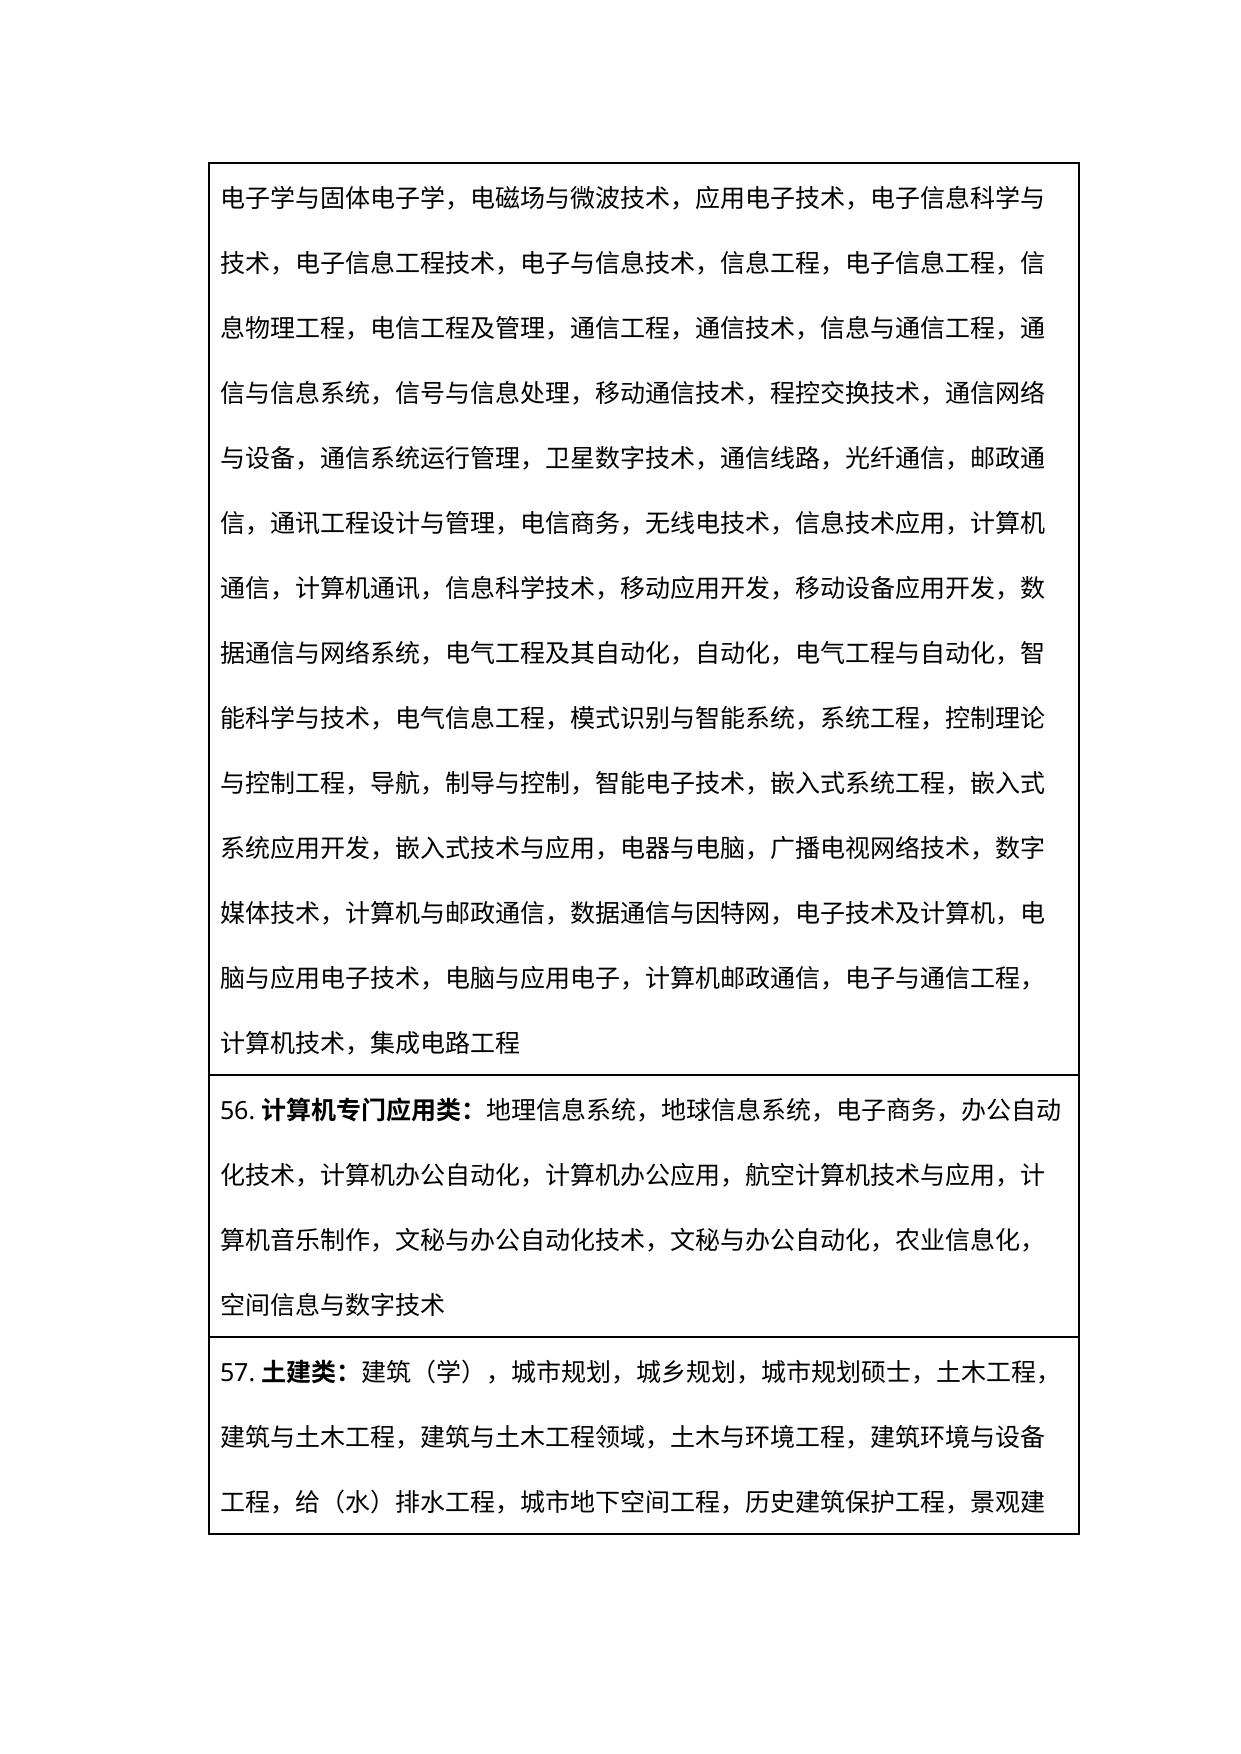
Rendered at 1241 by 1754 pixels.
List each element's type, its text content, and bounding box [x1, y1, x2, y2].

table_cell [210, 1338, 1078, 1533]
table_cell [210, 164, 1078, 1074]
table_cell 56. 计算机专门应用类：地理信息系统，地球信息系统，电子商务，办公自动化技术，计算机办公自动化，计算机办公应用，航空计算机技术与应用，计算机音乐制作，文秘与办公自动化技术，文秘与办公自动化，农业信息化，空间信息与数字技术 [210, 1076, 1078, 1336]
